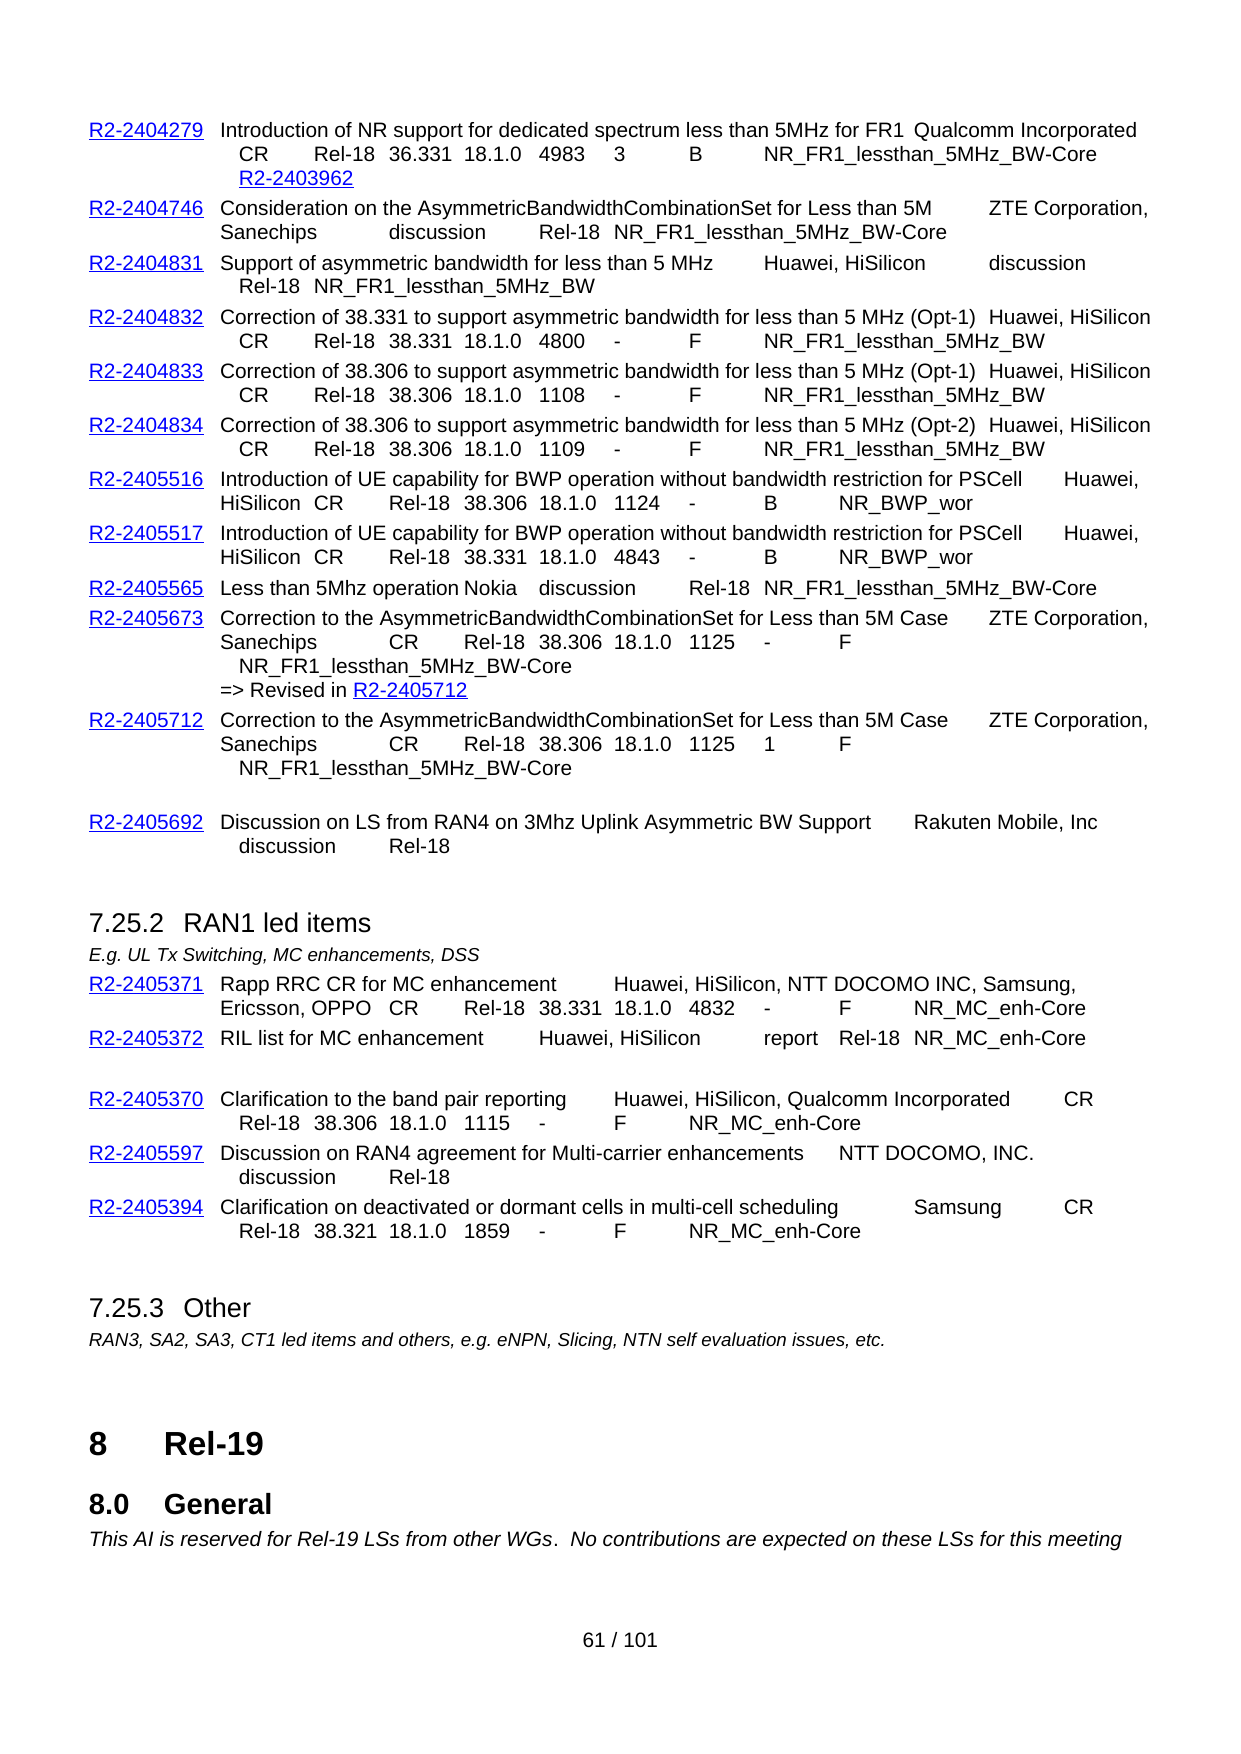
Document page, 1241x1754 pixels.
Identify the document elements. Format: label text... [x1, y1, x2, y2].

title R2-2404831 Support of asymmetric bandwidth for less than 5 MHz Huawei, HiSilicon discussion Rel-18 NR_FR1_lessthan_5MHz_BW [89, 250, 1152, 298]
title R2-2405692 Discussion on LS from RAN4 on 3Mhz Uplink Asymmetric BW Support Rakuten Mobile, Inc discussion Rel-18 [89, 810, 1152, 858]
title R2-2405372 RIL list for MC enhancement Huawei, HiSilicon report Rel-18 NR_MC_enh-Core [89, 1026, 1152, 1050]
title R2-2404834 Correction of 38.306 to support asymmetric bandwidth for less than 5 MHz (Opt-2) Huawei, HiSilicon CR Rel-18 38.306 18.1.0 1109 - F NR_FR1_lessthan_5MHz_BW [89, 413, 1152, 461]
title R2-2405673 Correction to the AsymmetricBandwidthCombinationSet for Less than 5M Case ZTE Corporation, Sanechips CR Rel-18 38.306 18.1.0 1125 - F NR_FR1_lessthan_5MHz_BW-Core [89, 606, 1152, 677]
title R2-2405712 Correction to the AsymmetricBandwidthCombinationSet for Less than 5M Case ZTE Corporation, Sanechips CR Rel-18 38.306 18.1.0 1125 1 F NR_FR1_lessthan_5MHz_BW-Core [89, 708, 1152, 779]
text E.g. UL Tx Switching, MC enhancements, DSS [89, 944, 1152, 966]
title R2-2404833 Correction of 38.306 to support asymmetric bandwidth for less than 5 MHz (Opt-1) Huawei, HiSilicon CR Rel-18 38.306 18.1.0 1108 - F NR_FR1_lessthan_5MHz_BW [89, 359, 1152, 407]
subtitle 8.0 General [89, 1487, 1152, 1521]
title R2-2405516 Introduction of UE capability for BWP operation without bandwidth restriction for PSCell Huawei, HiSilicon CR Rel-18 38.306 18.1.0 1124 - B NR_BWP_wor [89, 467, 1152, 515]
title R2-2405394 Clarification on deactivated or dormant cells in multi-cell scheduling Samsung CR Rel-18 38.321 18.1.0 1859 - F NR_MC_enh-Core [89, 1195, 1152, 1243]
title R2-2404279 Introduction of NR support for dedicated spectrum less than 5MHz for FR1 Qualcomm Incorporated CR Rel-18 36.331 18.1.0 4983 3 B NR_FR1_lessthan_5MHz_BW-Core R2-2403962 [89, 118, 1152, 190]
title R2-2405371 Rapp RRC CR for MC enhancement Huawei, HiSilicon, NTT DOCOMO INC, Samsung, Ericsson, OPPO CR Rel-18 38.331 18.1.0 4832 - F NR_MC_enh-Core [89, 972, 1152, 1020]
title R2-2404746 Consideration on the AsymmetricBandwidthCombinationSet for Less than 5M ZTE Corporation, Sanechips discussion Rel-18 NR_FR1_lessthan_5MHz_BW-Core [89, 196, 1152, 244]
title This AI is reserved for Rel-19 LSs from other WGs. No contributions are expected on these LSs for this meeting [89, 1527, 1152, 1551]
title R2-2405565 Less than 5Mhz operation Nokia discussion Rel-18 NR_FR1_lessthan_5MHz_BW-Core [89, 575, 1152, 599]
subtitle 7.25.2 RAN1 led items [89, 907, 1152, 938]
text RAN3, SA2, SA3, CT1 led items and others, e.g. eNPN, Slicing, NTN self evaluation issues, etc. [89, 1329, 1152, 1351]
title R2-2405517 Introduction of UE capability for BWP operation without bandwidth restriction for PSCell Huawei, HiSilicon CR Rel-18 38.331 18.1.0 4843 - B NR_BWP_wor [89, 521, 1152, 569]
text => Revised in R2-2405712 [220, 677, 1152, 701]
title R2-2405597 Discussion on RAN4 agreement for Multi-carrier enhancements NTT DOCOMO, INC. discussion Rel-18 [89, 1141, 1152, 1189]
title R2-2405370 Clarification to the band pair reporting Huawei, HiSilicon, Qualcomm Incorporated CR Rel-18 38.306 18.1.0 1115 - F NR_MC_enh-Core [89, 1087, 1152, 1134]
subtitle 7.25.3 Other [89, 1292, 1152, 1323]
subtitle 8 Rel-19 [89, 1424, 1152, 1462]
title R2-2404832 Correction of 38.331 to support asymmetric bandwidth for less than 5 MHz (Opt-1) Huawei, HiSilicon CR Rel-18 38.331 18.1.0 4800 - F NR_FR1_lessthan_5MHz_BW [89, 304, 1152, 352]
